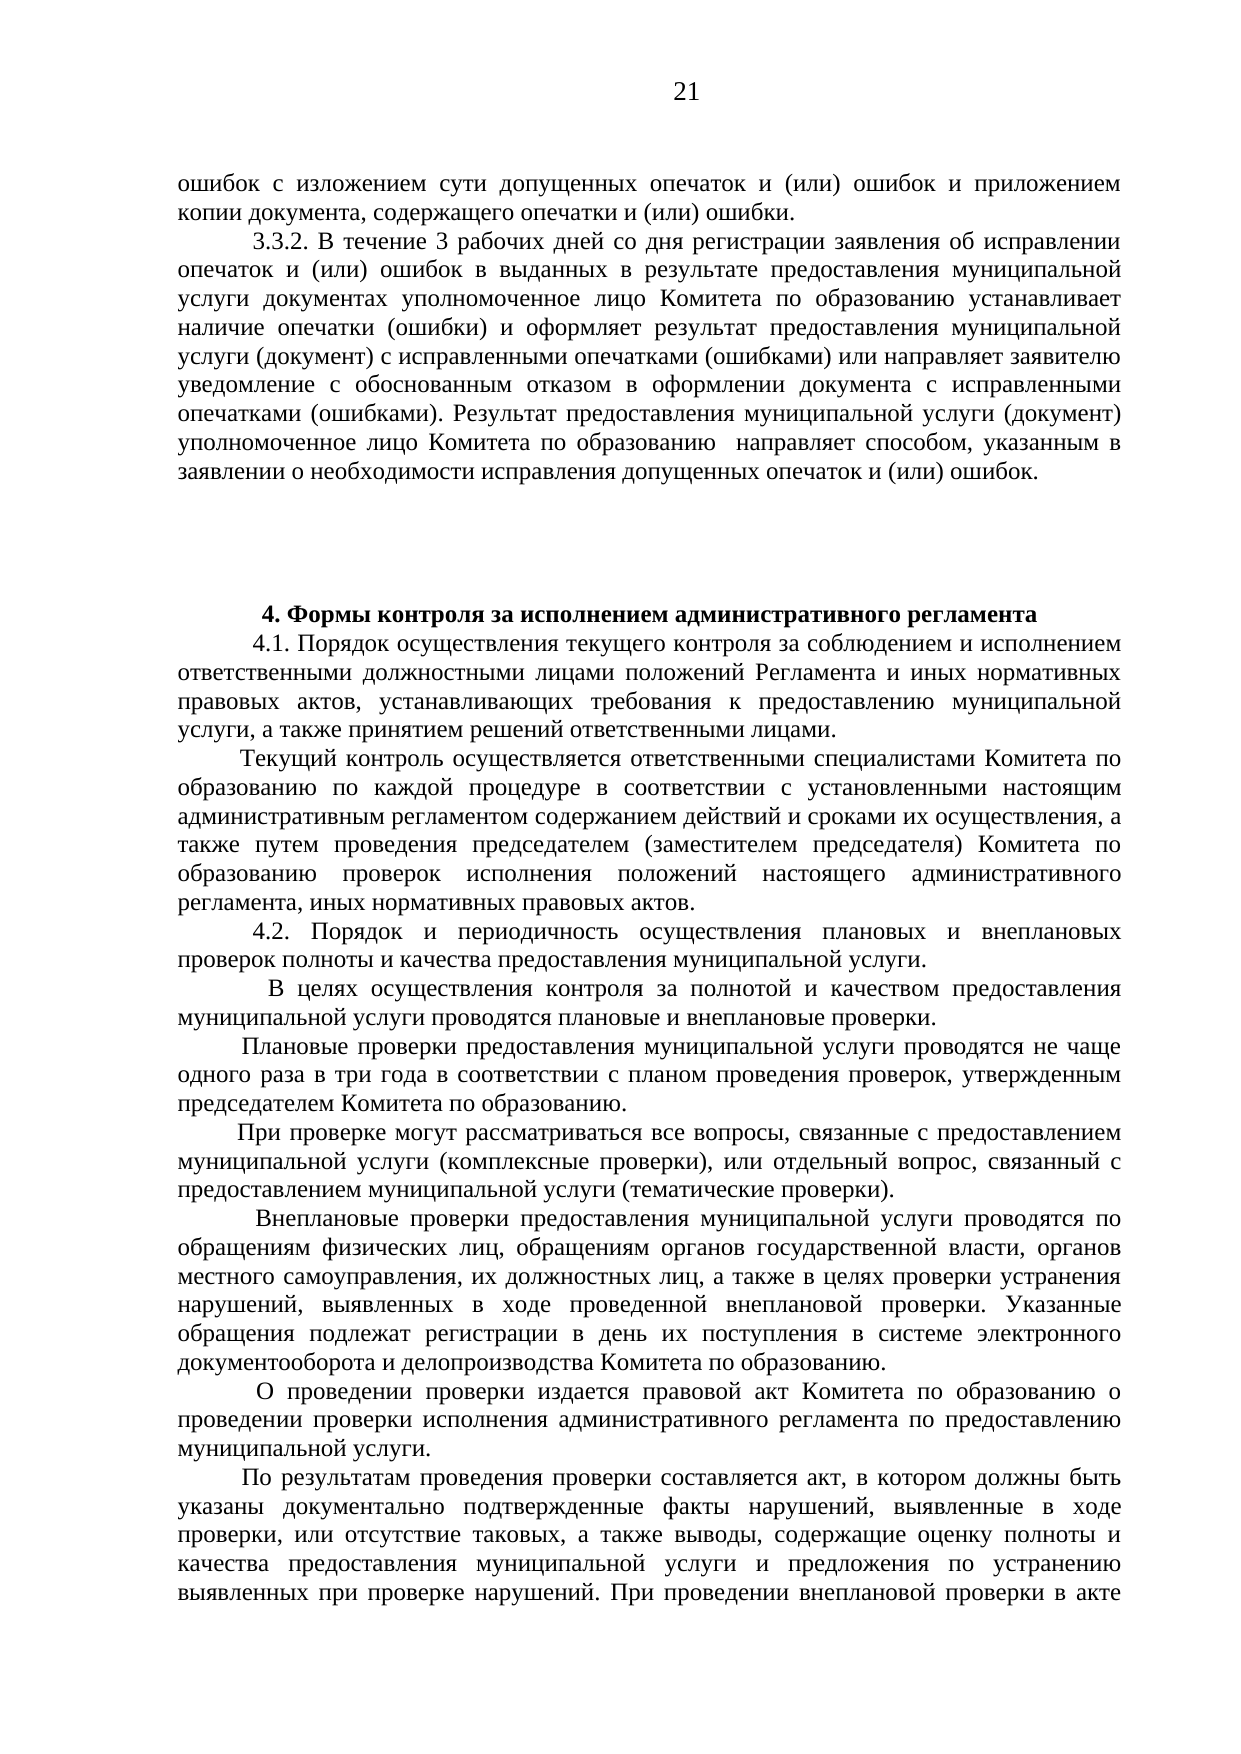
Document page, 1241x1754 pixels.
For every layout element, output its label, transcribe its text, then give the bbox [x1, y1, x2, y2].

text О проведении проверки издается правовой акт Комитета по образованию о проведении проверки исполнения административного регламента по предоставлению муниципальной услуги. [177, 1376, 1122, 1462]
text Текущий контроль осуществляется ответственными специалистами Комитета по образованию по каждой процедуре в соответствии с установленными настоящим административным регламентом содержанием действий и сроками их осуществления, а также путем проведения председателем (заместителем председателя) Комитета по образованию проверок исполнения положений настоящего административного регламента, иных нормативных правовых актов. [177, 743, 1122, 916]
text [177, 168, 1122, 226]
text 4.1. Порядок осуществления текущего контроля за соблюдением и исполнением ответственными должностными лицами положений Регламента и иных нормативных правовых актов, устанавливающих требования к предоставлению муниципальной услуги, а также принятием решений ответственными лицами. [177, 628, 1122, 743]
text В целях осуществления контроля за полнотой и качеством предоставления муниципальной услуги проводятся плановые и внеплановые проверки. [177, 973, 1122, 1031]
text Внеплановые проверки предоставления муниципальной услуги проводятся по обращениям физических лиц, обращениям органов государственной власти, органов местного самоуправления, их должностных лиц, а также в целях проверки устранения нарушений, выявленных в ходе проведенной внеплановой проверки. Указанные обращения подлежат регистрации в день их поступления в системе электронного документооборота и делопроизводства Комитета по образованию. [177, 1203, 1122, 1376]
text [177, 1462, 1122, 1606]
text При проверке могут рассматриваться все вопросы, связанные с предоставлением муниципальной услуги (комплексные проверки), или отдельный вопрос, связанный с предоставлением муниципальной услуги (тематические проверки). [177, 1117, 1122, 1203]
text 4. Формы контроля за исполнением административного регламента [177, 599, 1122, 628]
text 3.3.2. В течение 3 рабочих дней со дня регистрации заявления об исправлении опечаток и (или) ошибок в выданных в результате предоставления муниципальной услуги документах уполномоченное лицо Комитета по образованию устанавливает наличие опечатки (ошибки) и оформляет результат предоставления муниципальной услуги (документ) с исправленными опечатками (ошибками) или направляет заявителю уведомление с обоснованным отказом в оформлении документа с исправленными опечатками (ошибками). Результат предоставления муниципальной услуги (документ) уполномоченное лицо Комитета по образованию направляет способом, указанным в заявлении о необходимости исправления допущенных опечаток и (или) ошибок. [177, 226, 1122, 484]
text Плановые проверки предоставления муниципальной услуги проводятся не чаще одного раза в три года в соответствии с планом проведения проверок, утвержденным председателем Комитета по образованию. [177, 1031, 1122, 1117]
text 4.2. Порядок и периодичность осуществления плановых и внеплановых проверок полноты и качества предоставления муниципальной услуги. [177, 916, 1122, 973]
